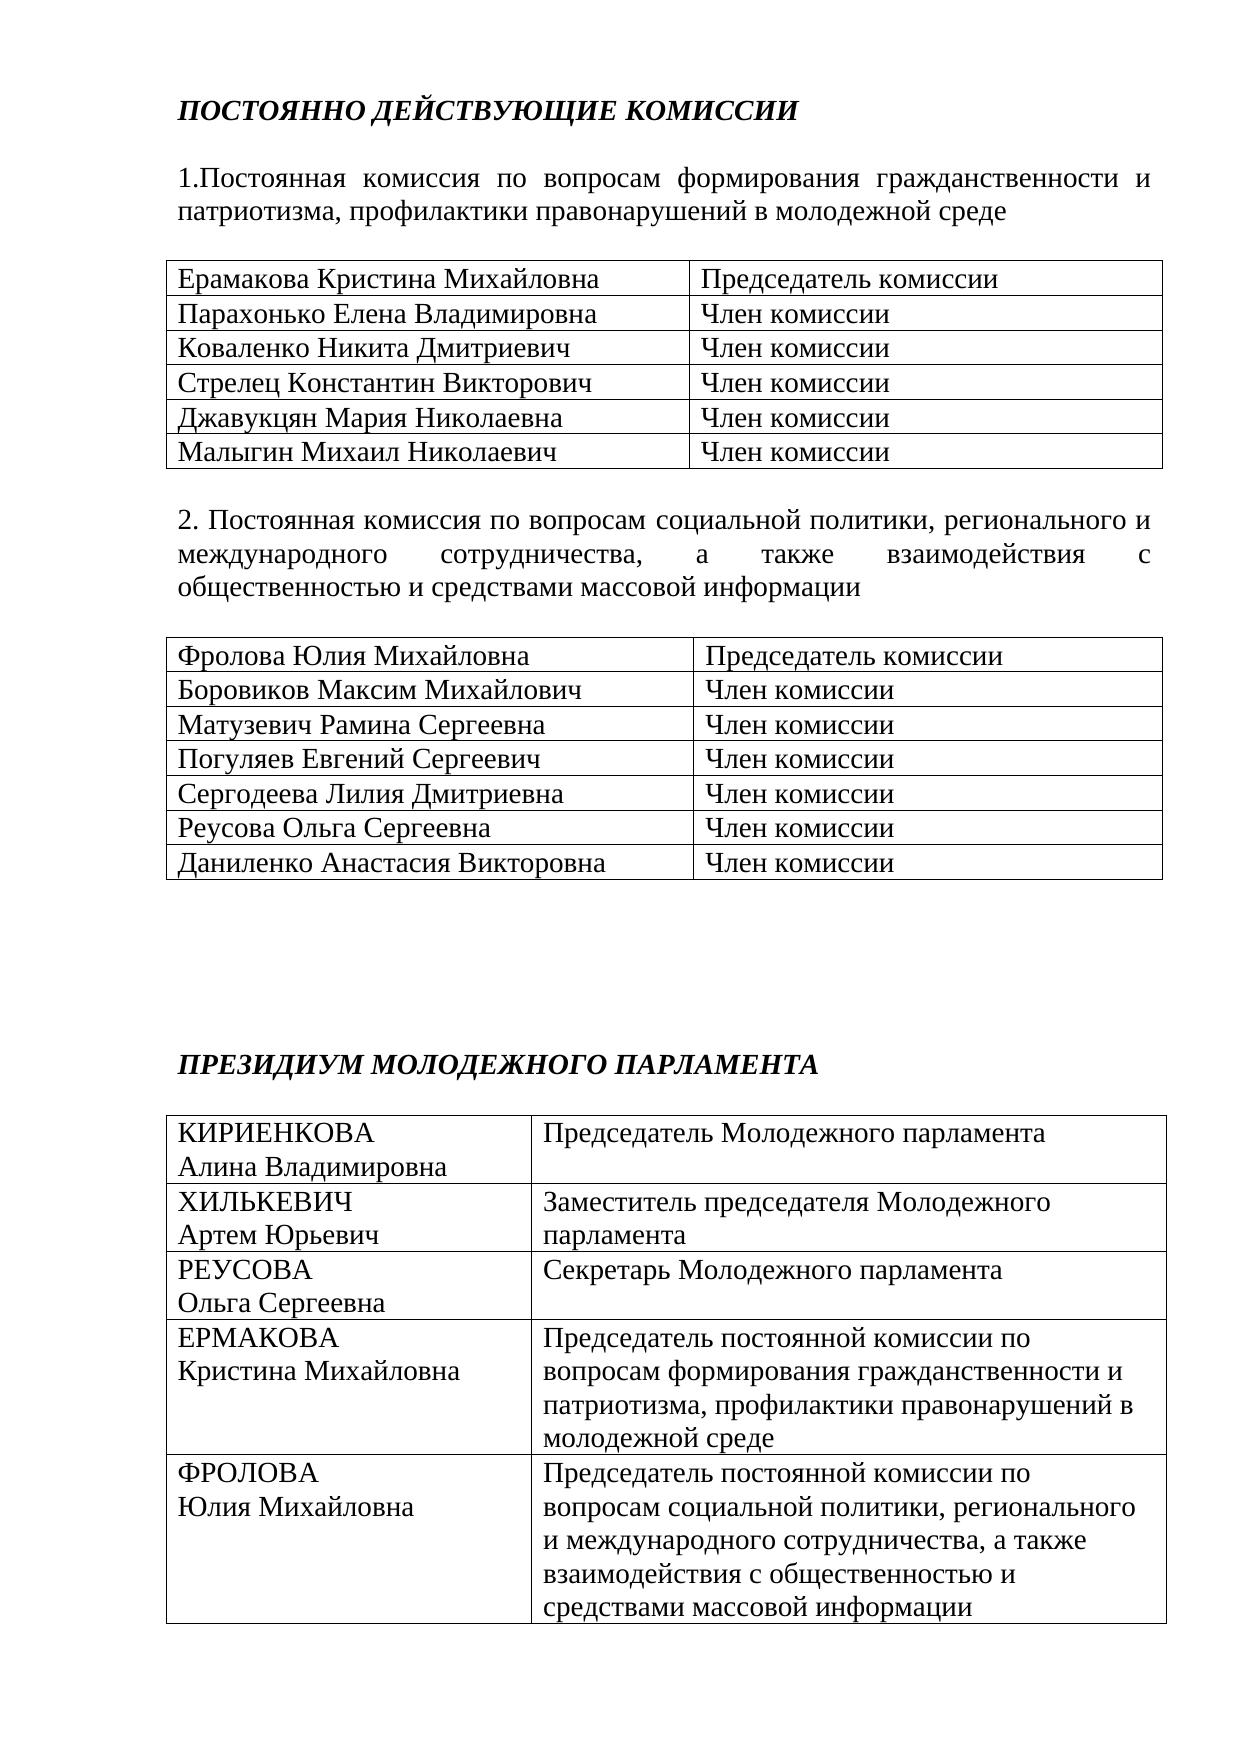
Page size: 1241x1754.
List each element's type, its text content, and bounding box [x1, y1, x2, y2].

table_cell Погуляев Евгений Сергеевич [167, 741, 693, 775]
table_header КИРИЕНКОВА Алина Владимировна [167, 1116, 531, 1183]
text 1.Постоянная комиссия по вопросам формирования гражданственности и патриотизма, профилактики правонарушений в молодежной среде [177, 160, 1152, 227]
table_cell ХИЛЬКЕВИЧ Артем Юрьевич [167, 1184, 531, 1251]
table_cell Член комиссии [694, 707, 1162, 740]
text ПОСТОЯННО ДЕЙСТВУЮЩИЕ КОМИССИИ [177, 93, 1152, 126]
table_cell Боровиков Максим Михайлович [167, 672, 693, 706]
table_cell Джавукцян Мария Николаевна [167, 400, 689, 433]
table_cell Член комиссии [694, 811, 1162, 844]
table_cell Член комиссии [690, 365, 1162, 399]
table_cell РЕУСОВА Ольга Сергеевна [167, 1252, 531, 1319]
table_cell Председатель постоянной комиссии по вопросам формирования гражданственности и патриотизма, профилактики правонарушений в молодежной среде [532, 1320, 1166, 1454]
table_cell Малыгин Михаил Николаевич [167, 434, 689, 468]
table_cell Председатель постоянной комиссии по вопросам социальной политики, регионального и международного сотрудничества, а также взаимодействия с общественностью и средствами массовой информации [532, 1455, 1166, 1623]
table_cell Член комиссии [690, 400, 1162, 433]
table_cell Член комиссии [694, 741, 1162, 775]
table_cell ФРОЛОВА Юлия Михайловна [167, 1455, 531, 1623]
table_cell Даниленко Анастасия Викторовна [167, 845, 693, 879]
table_header Ерамакова Кристина Михайловна [167, 261, 689, 295]
table_cell Сергодеева Лилия Дмитриевна [167, 776, 693, 809]
table_header Председатель комиссии [694, 638, 1162, 671]
table_cell Член комиссии [690, 434, 1162, 468]
table_cell Член комиссии [694, 845, 1162, 879]
text ПРЕЗИДИУМ МОЛОДЕЖНОГО ПАРЛАМЕНТА [177, 1047, 1152, 1081]
table_cell Член комиссии [690, 331, 1162, 364]
table_cell Член комиссии [694, 672, 1162, 706]
table_cell Член комиссии [694, 776, 1162, 809]
table_cell Заместитель председателя Молодежного парламента [532, 1184, 1166, 1251]
table_cell ЕРМАКОВА Кристина Михайловна [167, 1320, 531, 1454]
table_cell Матузевич Рамина Сергеевна [167, 707, 693, 740]
table_header Председатель комиссии [690, 261, 1162, 295]
table_cell Парахонько Елена Владимировна [167, 296, 689, 329]
table_cell Реусова Ольга Сергеевна [167, 811, 693, 844]
table_header Председатель Молодежного парламента [532, 1116, 1166, 1183]
table_header Фролова Юлия Михайловна [167, 638, 693, 671]
table_cell Коваленко Никита Дмитриевич [167, 331, 689, 364]
text 2. Постоянная комиссия по вопросам социальной политики, регионального и международного сотрудничества, а также взаимодействия с общественностью и средствами массовой информации [177, 502, 1152, 603]
table_cell Стрелец Константин Викторович [167, 365, 689, 399]
table_cell Член комиссии [690, 296, 1162, 329]
table_cell Секретарь Молодежного парламента [532, 1252, 1166, 1319]
